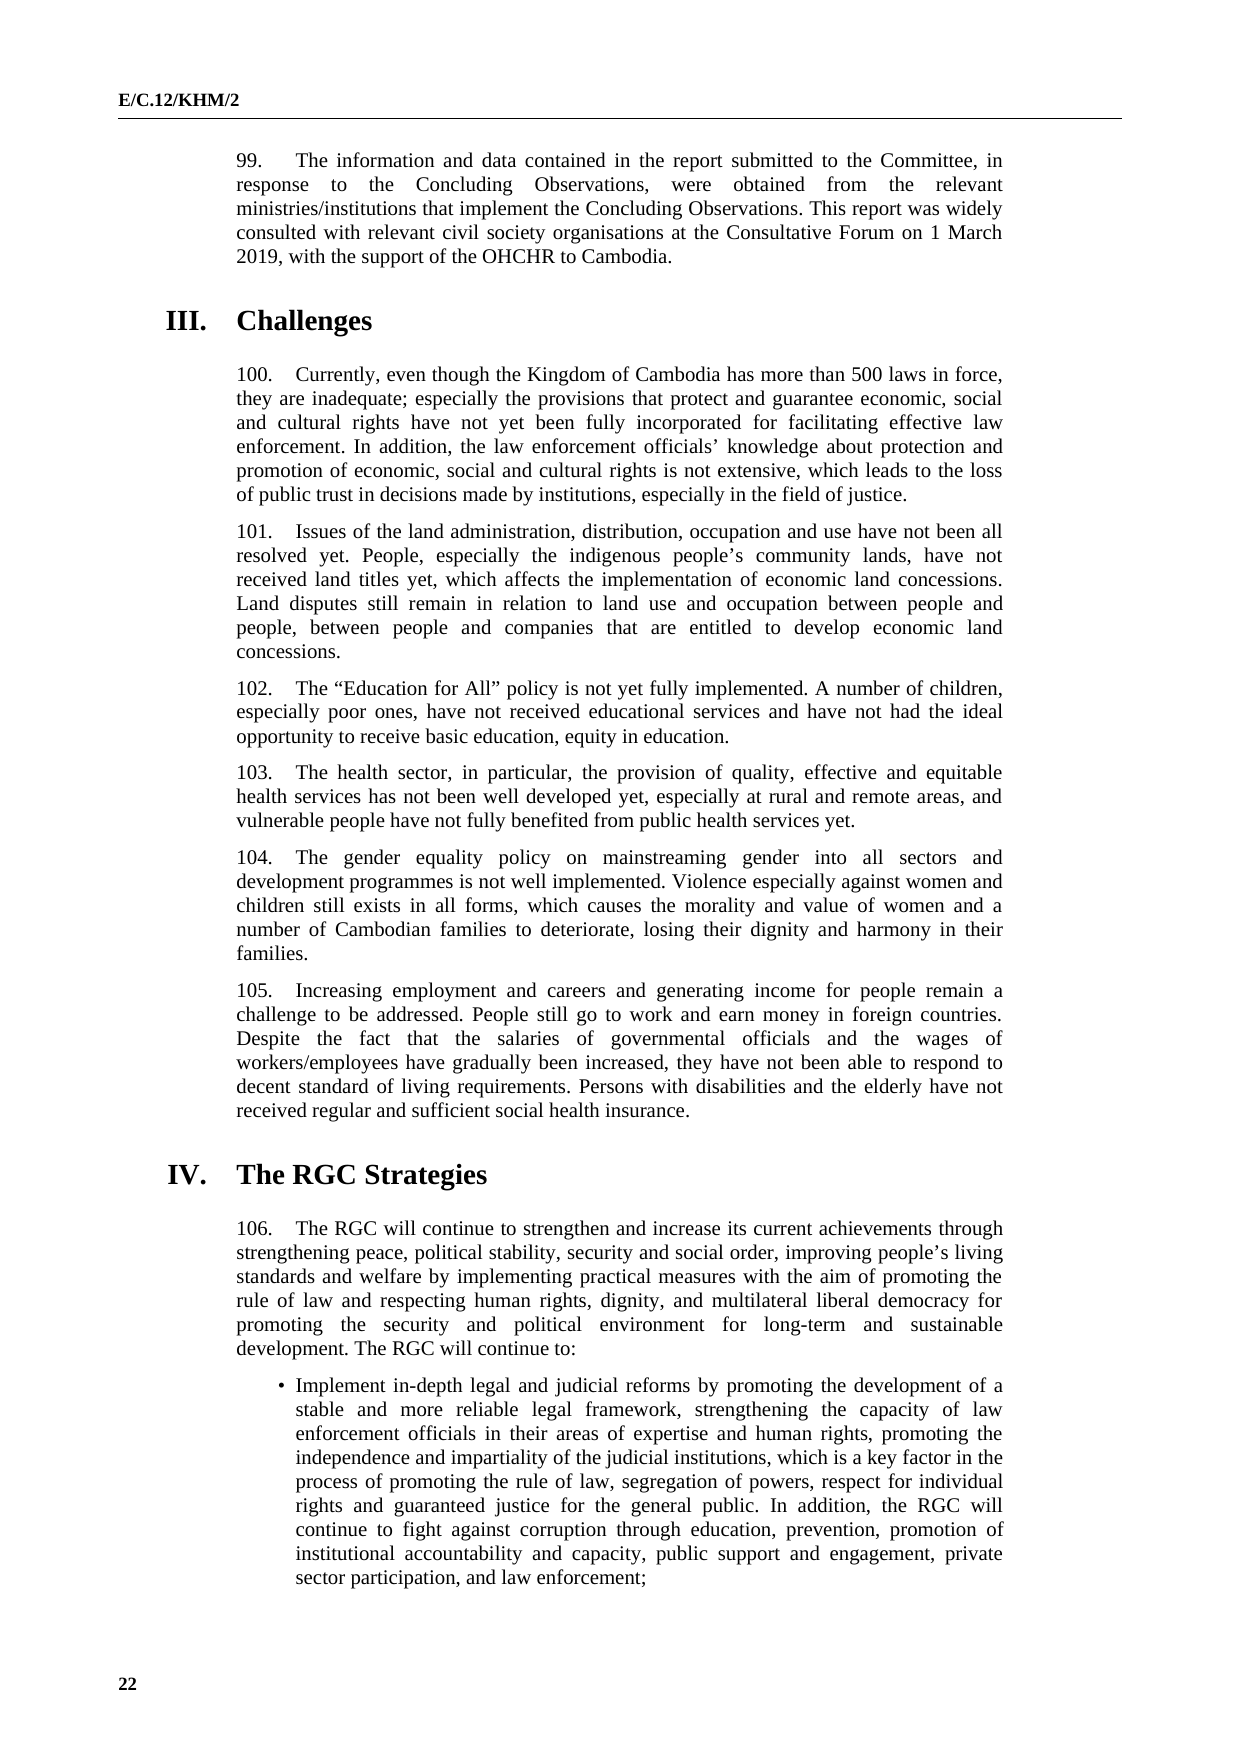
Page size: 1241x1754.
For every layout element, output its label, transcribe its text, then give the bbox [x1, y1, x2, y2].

text 104. The gender equality policy on mainstreaming gender into all sectors and development programmes is not well implemented. Violence especially against women and children still exists in all forms, which causes the morality and value of women and a number of Cambodian families to deteriorate, losing their dignity and harmony in their families. [236, 845, 1004, 965]
text 105. Increasing employment and careers and generating income for people remain a challenge to be addressed. People still go to work and earn money in foreign countries. Despite the fact that the salaries of governmental officials and the wages of workers/employees have gradually been increased, they have not been able to respond to decent standard of living requirements. Persons with disabilities and the elderly have not received regular and sufficient social health insurance. [236, 978, 1004, 1122]
text 101. Issues of the land administration, distribution, occupation and use have not been all resolved yet. People, especially the indigenous people’s community lands, have not received land titles yet, which affects the implementation of economic land concessions. Land disputes still remain in relation to land use and occupation between people and people, between people and companies that are entitled to develop economic land concessions. [236, 518, 1004, 663]
text 99. The information and data contained in the report submitted to the Committee, in response to the Concluding Observations, were obtained from the relevant ministries/institutions that implement the Concluding Observations. This report was widely consulted with relevant civil society organisations at the Consultative Forum on 1 March 2019, with the support of the OHCHR to Cambodia. [236, 148, 1004, 268]
text 103. The health sector, in particular, the provision of quality, effective and equitable health services has not been well developed yet, especially at rural and remote areas, and vulnerable people have not fully benefited from public health services yet. [236, 760, 1004, 832]
text 106. The RGC will continue to strengthen and increase its current achievements through strengthening peace, political stability, security and social order, improving people’s living standards and welfare by implementing practical measures with the aim of promoting the rule of law and respecting human rights, dignity, and multilateral liberal democracy for promoting the security and political environment for long-term and sustainable development. The RGC will continue to: [236, 1216, 1004, 1360]
text III. Challenges [118, 305, 1004, 337]
list • Implement in-depth legal and judicial reforms by promoting the development of a stable and more reliable legal framework, strengthening the capacity of law enforcement officials in their areas of expertise and human rights, promoting the independence and impartiality of the judicial institutions, which is a key factor in the process of promoting the rule of law, segregation of powers, respect for individual rights and guaranteed justice for the general public. In addition, the RGC will continue to fight against corruption through education, prevention, promotion of institutional accountability and capacity, public support and engagement, private sector participation, and law enforcement; [278, 1373, 1004, 1589]
text 100. Currently, even though the Kingdom of Cambodia has more than 500 laws in force, they are inadequate; especially the provisions that protect and guarantee economic, social and cultural rights have not yet been fully incorporated for facilitating effective law enforcement. In addition, the law enforcement officials’ knowledge about protection and promotion of economic, social and cultural rights is not extensive, which leads to the loss of public trust in decisions made by institutions, especially in the field of justice. [236, 362, 1004, 506]
text 102. The “Education for All” policy is not yet fully implemented. A number of children, especially poor ones, have not received educational services and have not had the ideal opportunity to receive basic education, equity in education. [236, 675, 1004, 748]
text IV. The RGC Strategies [118, 1159, 1004, 1191]
